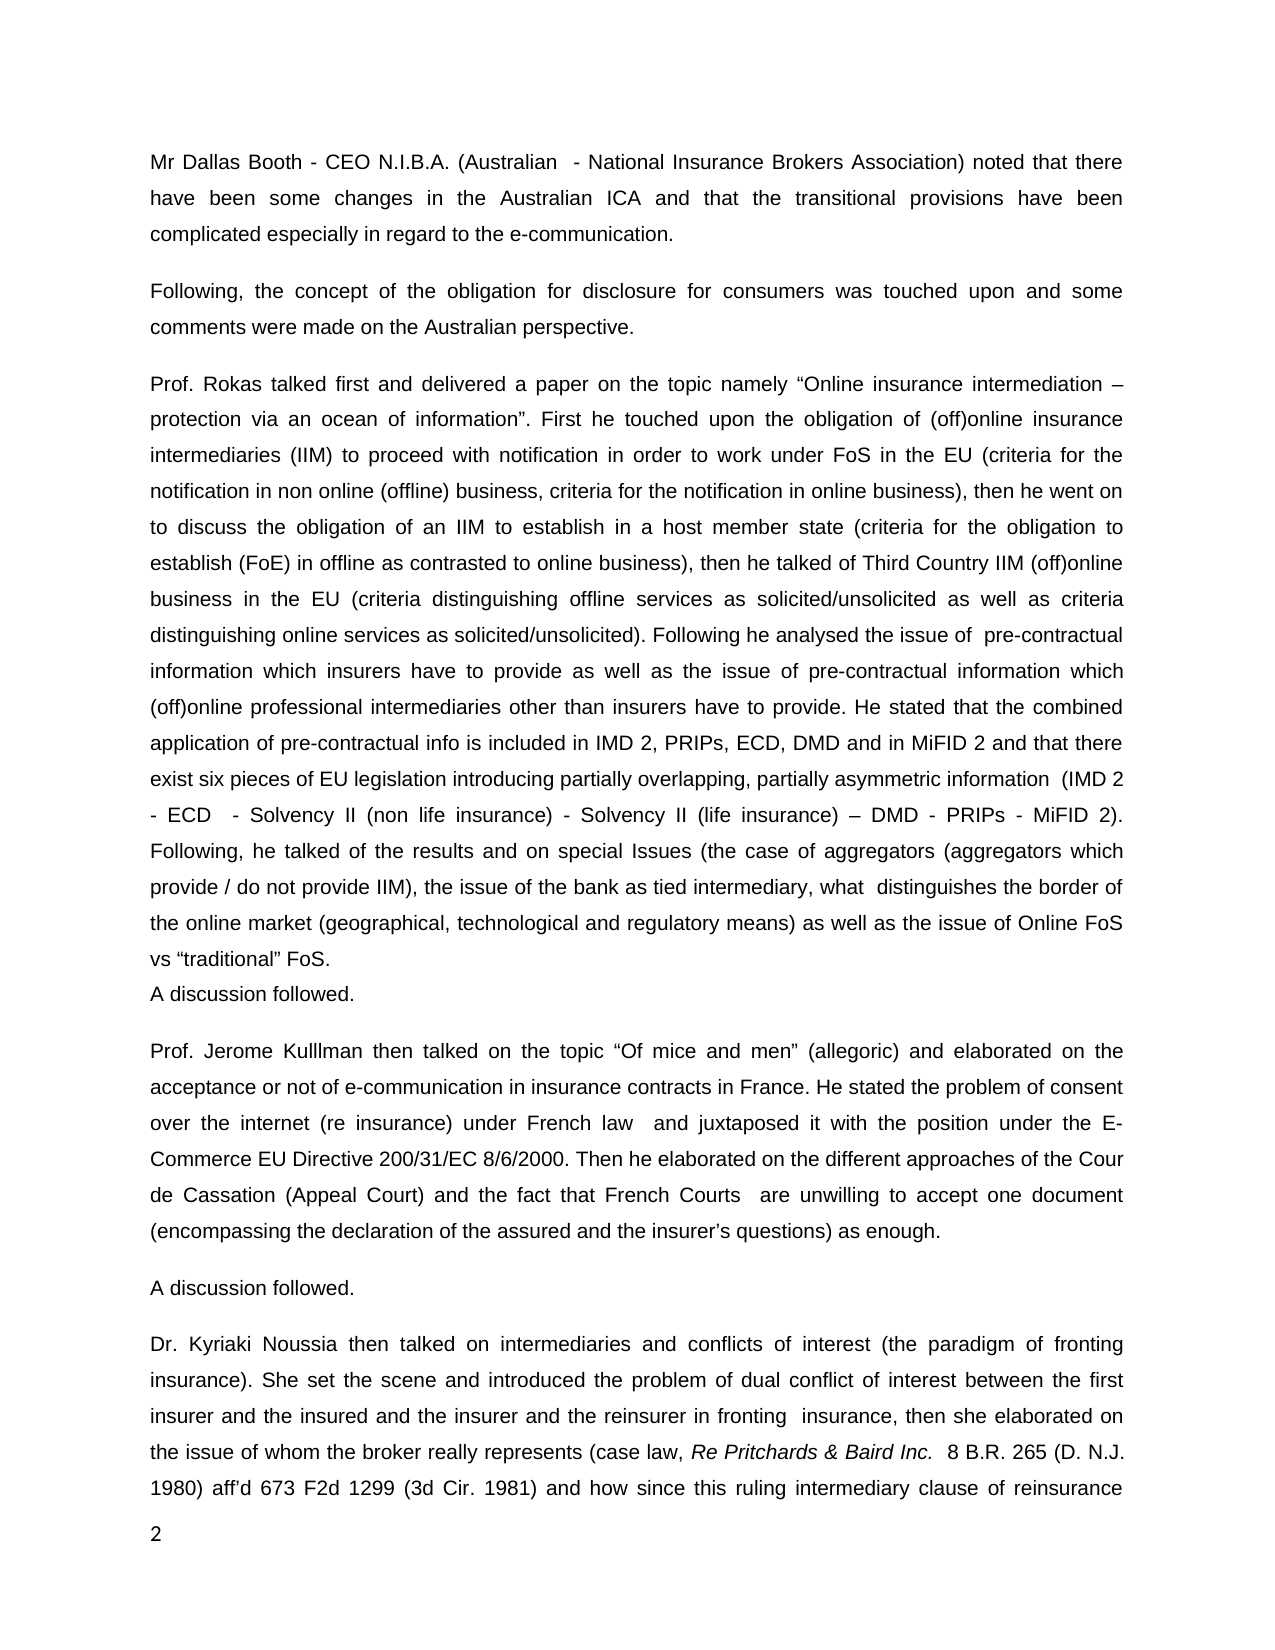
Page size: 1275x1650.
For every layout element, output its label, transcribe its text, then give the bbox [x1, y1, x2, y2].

text A discussion followed. [150, 1276, 1125, 1299]
text Following, the concept of the obligation for disclosure for consumers was touched upon and some comments were made on the Australian perspective. [150, 279, 1125, 338]
text A discussion followed. [150, 982, 1125, 1006]
text Prof. Rokas talked first and delivered a paper on the topic namely “Online insurance intermediation – protection via an ocean of information”. First he touched upon the obligation of (off)online insurance intermediaries (IIM) to proceed with notification in order to work under FoS in the EU (criteria for the notification in non online (offline) business, criteria for the notification in online business), then he went on to discuss the obligation of an IIM to establish in a host member state (criteria for the obligation to establish (FoE) in offline as contrasted to online business), then he talked of Third Country IIM (off)online business in the EU (criteria distinguishing offline services as solicited/unsolicited as well as criteria distinguishing online services as solicited/unsolicited). Following he analysed the issue of pre-contractual information which insurers have to provide as well as the issue of pre-contractual information which (off)online professional intermediaries other than insurers have to provide. He stated that the combined application of pre-contractual info is included in IMD 2, PRIPs, ECD, DMD and in MiFID 2 and that there exist six pieces of EU legislation introducing partially overlapping, partially asymmetric information (IMD 2 - ECD - Solvency II (non life insurance) - Solvency II (life insurance) – DMD - PRIPs - MiFID 2). Following, he talked of the results and on special Issues (the case of aggregators (aggregators which provide / do not provide IIM), the issue of the bank as tied intermediary, what distinguishes the border of the online market (geographical, technological and regulatory means) as well as the issue of Online FoS vs “traditional” FoS. [150, 371, 1125, 970]
text Prof. Jerome Kulllman then talked on the topic “Of mice and men” (allegoric) and elaborated on the acceptance or not of e-communication in insurance contracts in . He stated the problem of consent over the internet (re insurance) under French law and juxtaposed it with the position under the E-Commerce EU Directive 200/31/EC 8/6/2000. Then he elaborated on the different approaches of the Cour de Cassation () and the fact that French Courts are unwilling to accept one document (encompassing the declaration of the assured and the insurer’s questions) as enough. [150, 1039, 1125, 1243]
text Mr Dallas Booth - CEO N.I.B.A. (Australian - National Insurance Brokers Association) noted that there have been some changes in the Australian ICA and that the transitional provisions have been complicated especially in regard to the e-communication. [150, 150, 1125, 246]
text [150, 1332, 1125, 1500]
